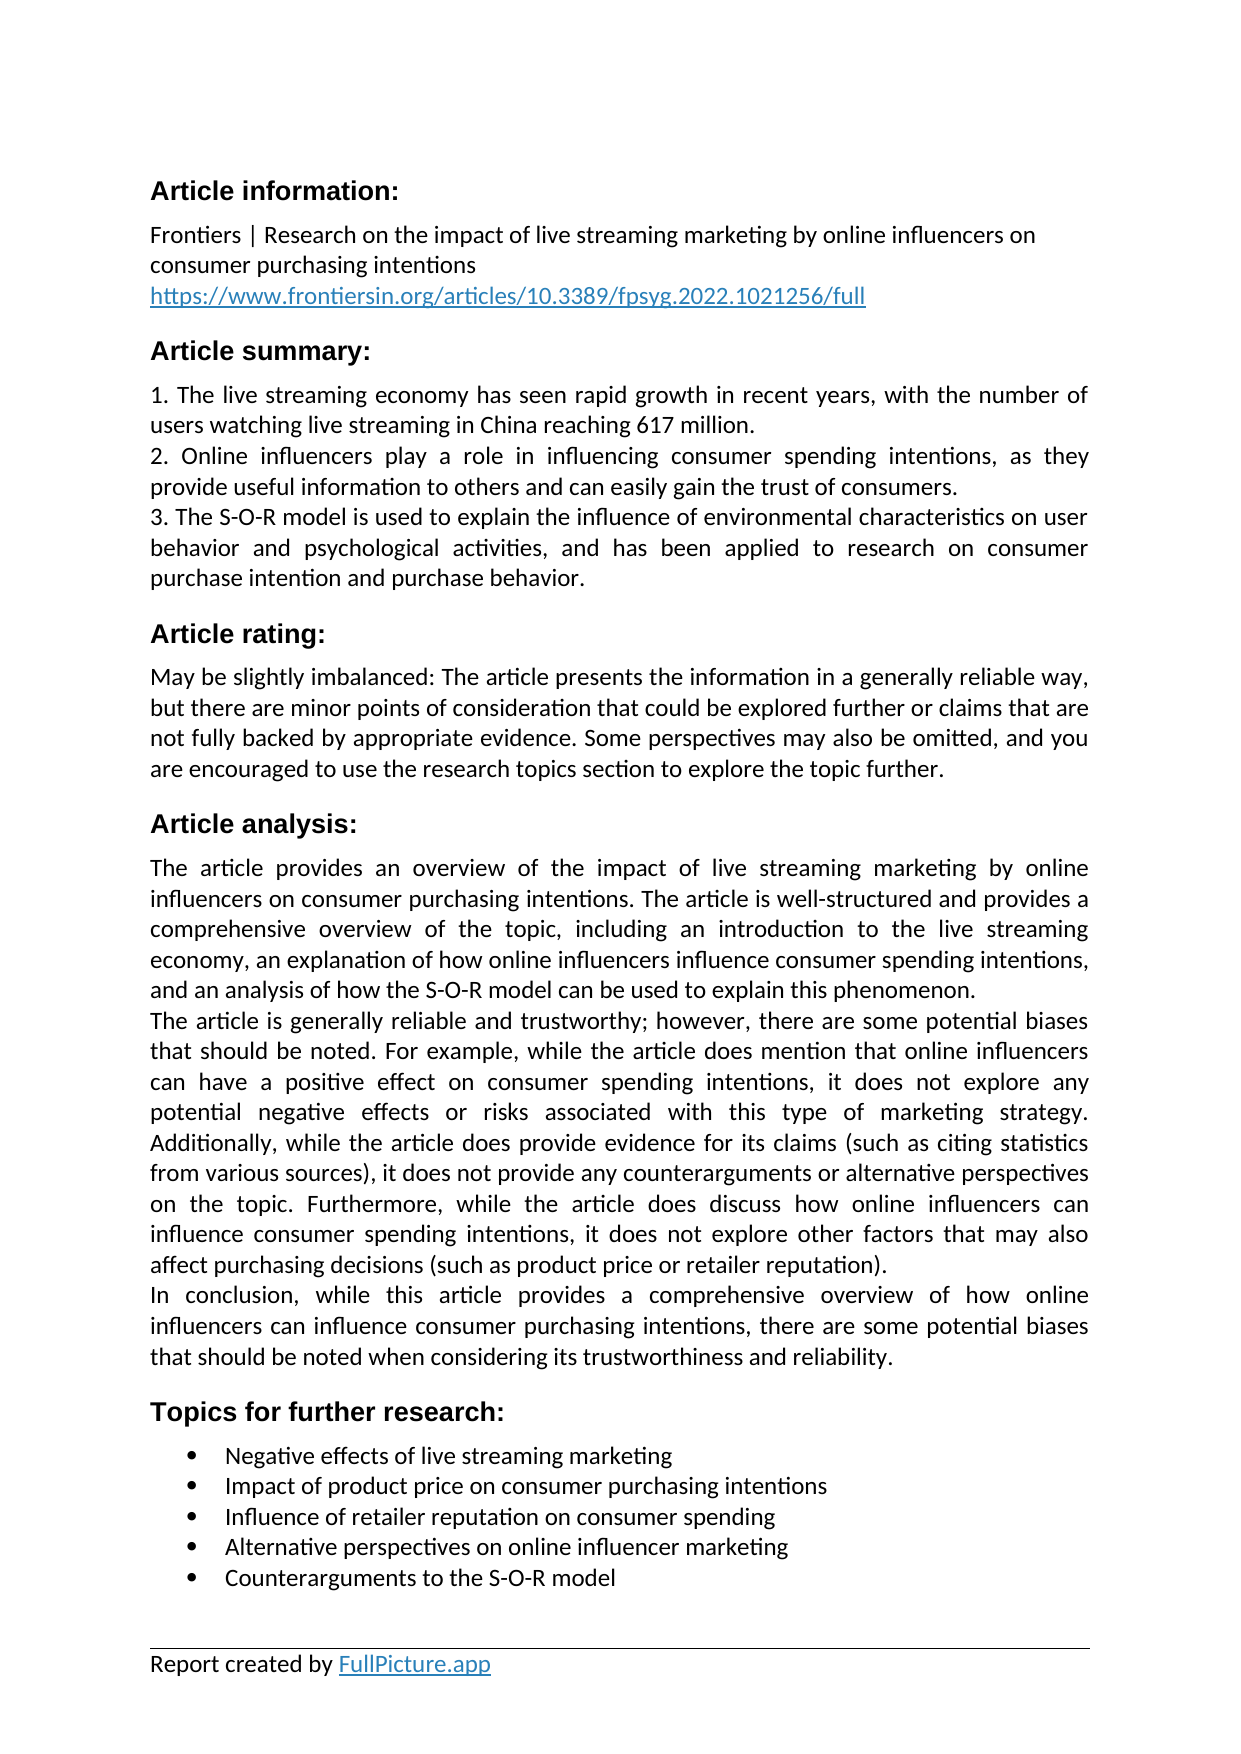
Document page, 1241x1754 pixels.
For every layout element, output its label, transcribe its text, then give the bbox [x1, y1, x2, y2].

text 2. Online influencers play a role in influencing consumer spending intentions, as they provide useful information to others and can easily gain the trust of consumers. [150, 440, 1090, 501]
list Counterarguments to the S-O-R model [187, 1562, 1090, 1592]
list Impact of product price on consumer purchasing intentions [187, 1470, 1090, 1501]
subtitle Article information: [150, 175, 1090, 206]
text 1. The live streaming economy has seen rapid growth in recent years, with the number of users watching live streaming in China reaching 617 million. [150, 379, 1090, 440]
text May be slightly imbalanced: The article presents the information in a generally reliable way, but there are minor points of consideration that could be explored further or claims that are not fully backed by appropriate evidence. Some perspectives may also be omitted, and you are encouraged to use the research topics section to explore the topic further. [150, 661, 1090, 783]
list Alternative perspectives on online influencer marketing [187, 1531, 1090, 1562]
text The article provides an overview of the impact of live streaming marketing by online influencers on consumer purchasing intentions. The article is well-structured and provides a comprehensive overview of the topic, including an introduction to the live streaming economy, an explanation of how online influencers influence consumer spending intentions, and an analysis of how the S-O-R model can be used to explain this phenomenon. [150, 852, 1090, 1005]
list Influence of retailer reputation on consumer spending [187, 1501, 1090, 1531]
subtitle Article rating: [150, 618, 1090, 649]
text 3. The S-O-R model is used to explain the influence of environmental characteristics on user behavior and psychological activities, and has been applied to research on consumer purchase intention and purchase behavior. [150, 501, 1090, 593]
subtitle Article summary: [150, 335, 1090, 367]
text Frontiers | Research on the impact of live streaming marketing by online influencers on consumer purchasing intentionshttps://www.frontiersin.org/articles/10.3389/fpsyg.2022.1021256/full [150, 219, 1090, 310]
list Negative effects of live streaming marketing [187, 1440, 1090, 1470]
text In conclusion, while this article provides a comprehensive overview of how online influencers can influence consumer purchasing intentions, there are some potential biases that should be noted when considering its trustworthiness and reliability. [150, 1279, 1090, 1371]
text The article is generally reliable and trustworthy; however, there are some potential biases that should be noted. For example, while the article does mention that online influencers can have a positive effect on consumer spending intentions, it does not explore any potential negative effects or risks associated with this type of marketing strategy. Additionally, while the article does provide evidence for its claims (such as citing statistics from various sources), it does not provide any counterarguments or alternative perspectives on the topic. Furthermore, while the article does discuss how online influencers can influence consumer spending intentions, it does not explore other factors that may also affect purchasing decisions (such as product price or retailer reputation). [150, 1005, 1090, 1279]
subtitle Article analysis: [150, 808, 1090, 840]
subtitle Topics for further research: [150, 1396, 1090, 1427]
